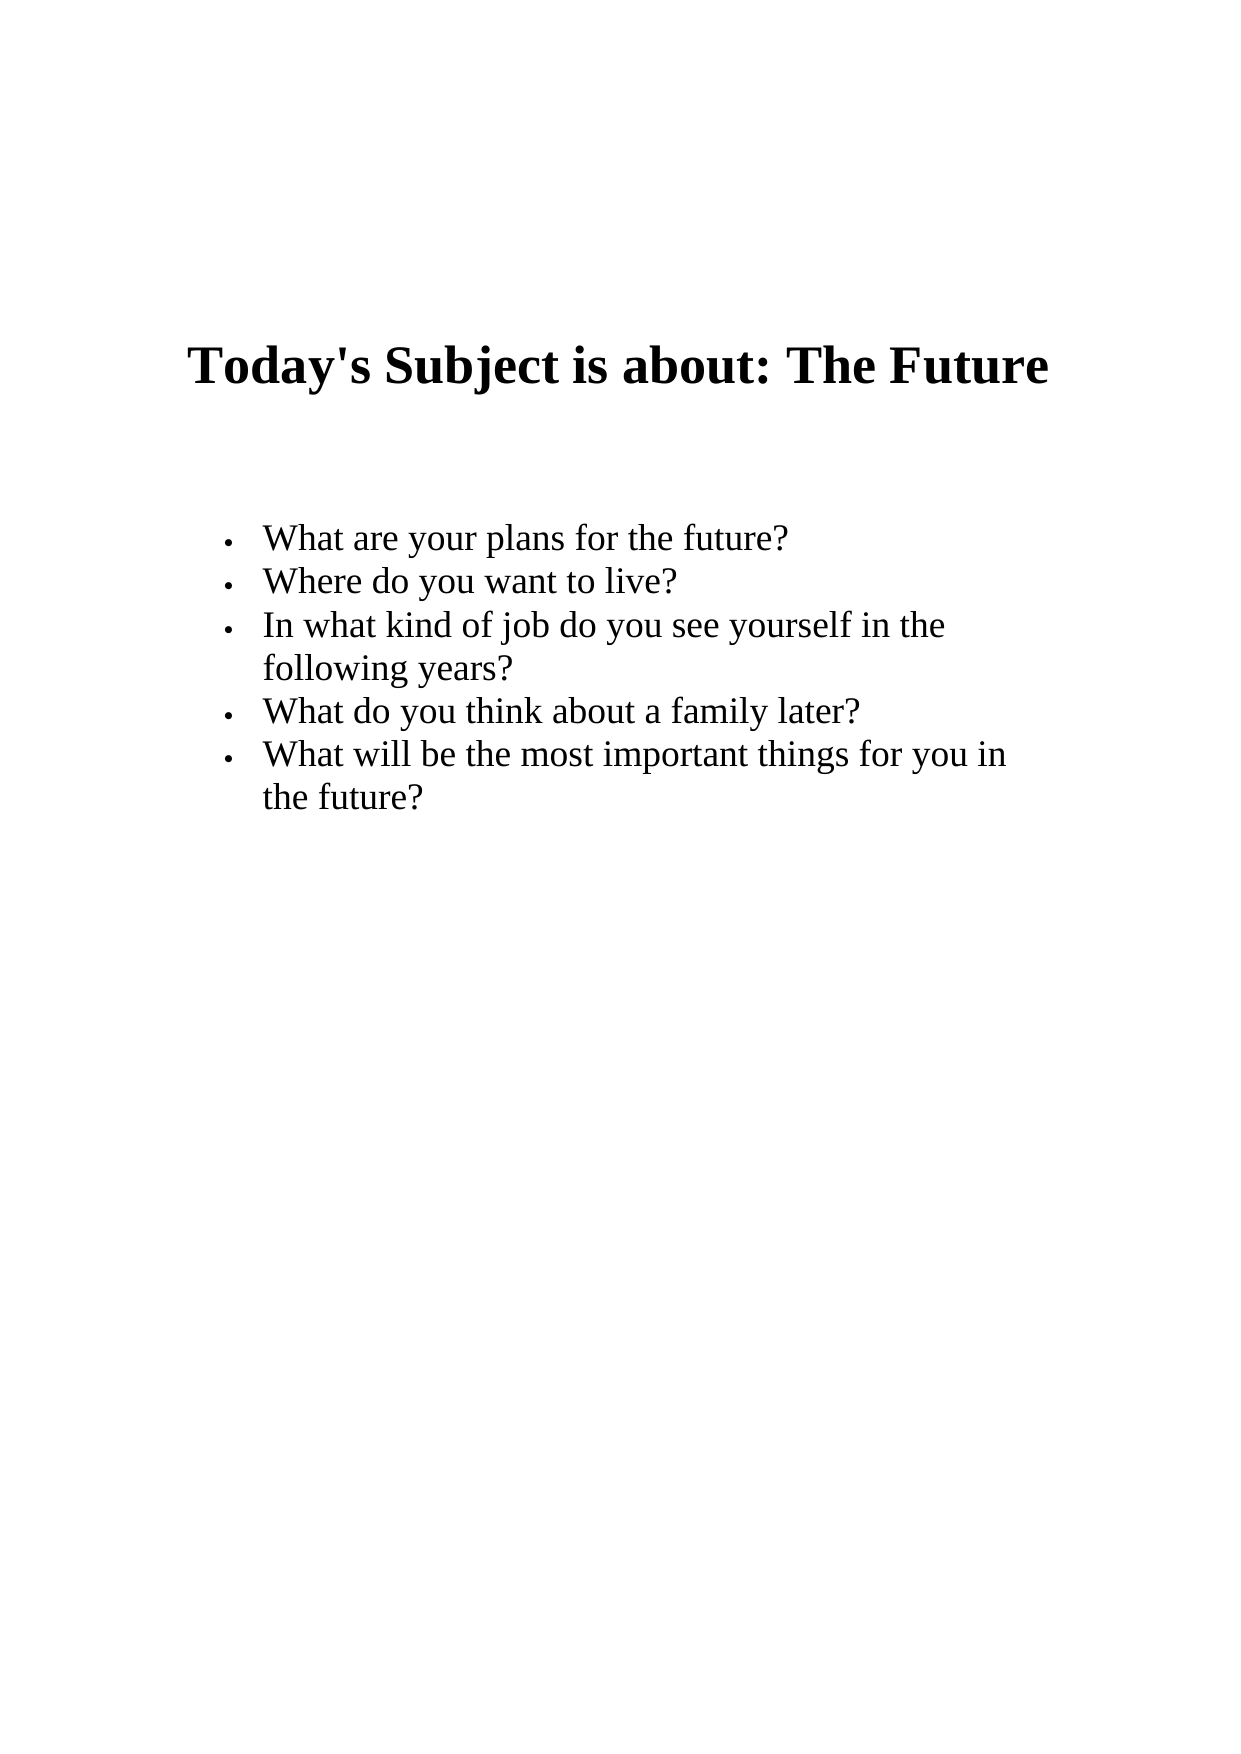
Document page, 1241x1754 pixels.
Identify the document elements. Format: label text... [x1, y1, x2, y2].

list What will be the most important things for you in the future? [225, 731, 1053, 818]
list What do you think about a family later? [225, 688, 1053, 731]
list In what kind of job do you see yourself in the following years? [225, 602, 1053, 688]
list What are your plans for the future? [225, 516, 1053, 559]
text Today's Subject is about: The Future [187, 333, 1053, 395]
list Where do you want to live? [225, 559, 1053, 602]
